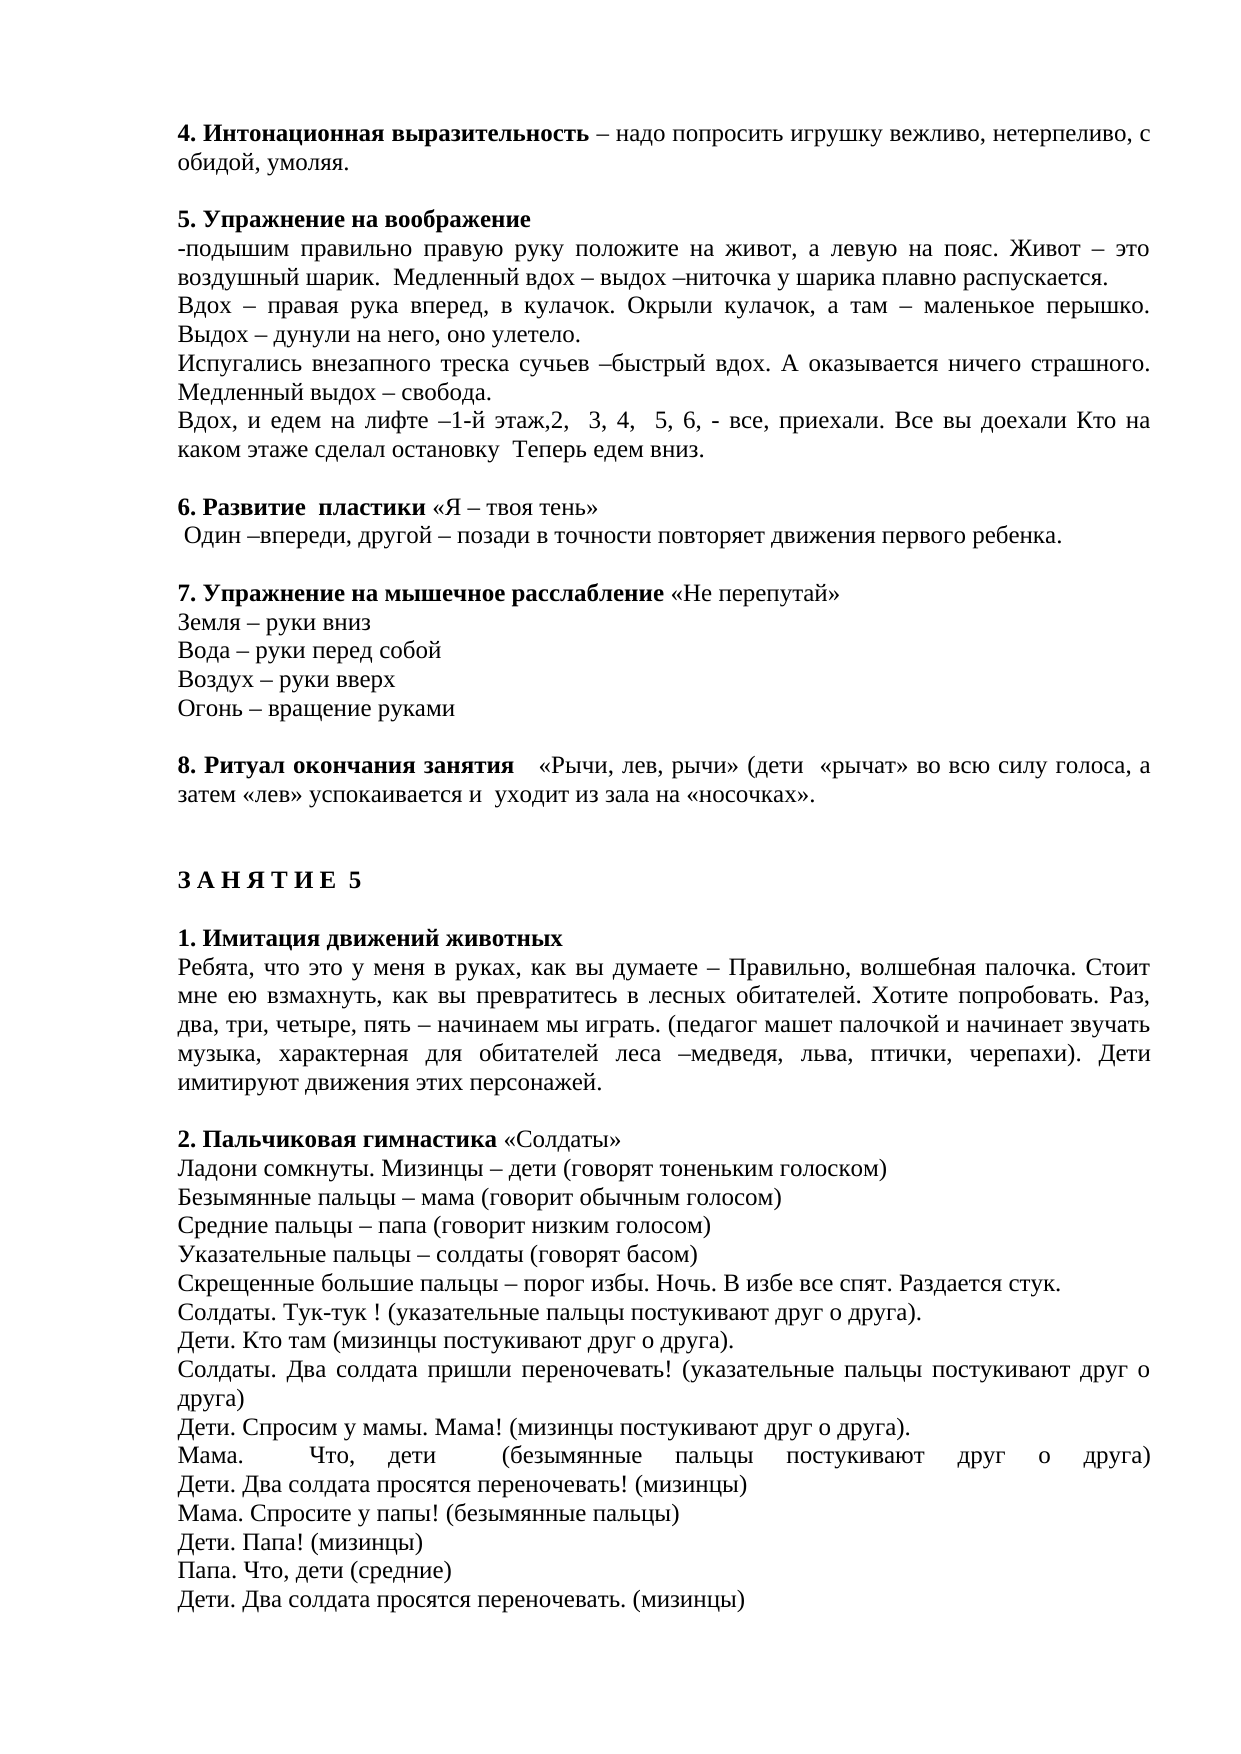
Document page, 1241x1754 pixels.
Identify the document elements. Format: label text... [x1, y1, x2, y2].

text -подышим правильно правую руку положите на живот, а левую на пояс. Живот – это воздушный шарик. Медленный вдох – выдох –ниточка у шарика плавно распускается. [177, 233, 1152, 291]
text Папа. Что, дети (средние) [177, 1556, 1152, 1584]
text Солдаты. Тук-тук ! (указательные пальцы постукивают друг о друга). [177, 1297, 1152, 1326]
text Средние пальцы – папа (говорит низким голосом) [177, 1211, 1152, 1239]
text Мама. Что, дети (безымянные пальцы постукивают друг о друга) Дети. Два солдата просятся переночевать! (мизинцы) [177, 1441, 1152, 1498]
text Огонь – вращение руками [177, 693, 1152, 722]
text Солдаты. Два солдата пришли переночевать! (указательные пальцы постукивают друг о друга) [177, 1354, 1152, 1412]
text Испугались внезапного треска сучьев –быстрый вдох. А оказывается ничего страшного. Медленный выдох – свобода. [177, 348, 1152, 406]
text Воздух – руки вверх [177, 664, 1152, 693]
text Мама. Спросите у папы! (безымянные пальцы) [177, 1498, 1152, 1527]
text Дети. Два солдата просятся переночевать. (мизинцы) [177, 1584, 1152, 1613]
text Ладони сомкнуты. Мизинцы – дети (говорят тоненьким голоском) [177, 1153, 1152, 1182]
text 7. Упражнение на мышечное расслабление «Не перепутай» [177, 578, 1152, 607]
text Дети. Кто там (мизинцы постукивают друг о друга). [177, 1326, 1152, 1354]
text З А Н Я Т И Е 5 [177, 866, 1152, 894]
text 8. Ритуал окончания занятия «Рычи, лев, рычи» (дети «рычат» во всю силу голоса, а затем «лев» успокаивается и уходит из зала на «носочках». [177, 751, 1152, 808]
text Один –впереди, другой – позади в точности повторяет движения первого ребенка. [177, 521, 1152, 549]
text 2. Пальчиковая гимнастика «Солдаты» [177, 1124, 1152, 1153]
text Вдох – правая рука вперед, в кулачок. Окрыли кулачок, а там – маленькое перышко. Выдох – дунули на него, оно улетело. [177, 291, 1152, 348]
text 1. Имитация движений животных [177, 923, 1152, 952]
text Дети. Папа! (мизинцы) [177, 1527, 1152, 1556]
text Скрещенные большие пальцы – порог избы. Ночь. В избе все спят. Раздается стук. [177, 1268, 1152, 1297]
text Вдох, и едем на лифте –1-й этаж,2, 3, 4, 5, 6, - все, приехали. Все вы доехали Кто на каком этаже сделал остановку Теперь едем вниз. [177, 406, 1152, 463]
text Ребята, что это у меня в руках, как вы думаете – Правильно, волшебная палочка. Стоит мне ею взмахнуть, как вы превратитесь в лесных обитателей. Хотите попробовать. Раз, два, три, четыре, пять – начинаем мы играть. (педагог машет палочкой и начинает звучать музыка, характерная для обитателей леса –медведя, льва, птички, черепахи). Дети имитируют движения этих персонажей. [177, 952, 1152, 1096]
text 4. Интонационная выразительность – надо попросить игрушку вежливо, нетерпеливо, с обидой, умоляя. [177, 118, 1152, 176]
text 6. Развитие пластики «Я – твоя тень» [177, 492, 1152, 521]
text Земля – руки вниз [177, 607, 1152, 636]
text Указательные пальцы – солдаты (говорят басом) [177, 1239, 1152, 1268]
text Дети. Спросим у мамы. Мама! (мизинцы постукивают друг о друга). [177, 1412, 1152, 1441]
text Вода – руки перед собой [177, 636, 1152, 664]
text 5. Упражнение на воображение [177, 204, 1152, 233]
text Безымянные пальцы – мама (говорит обычным голосом) [177, 1182, 1152, 1211]
